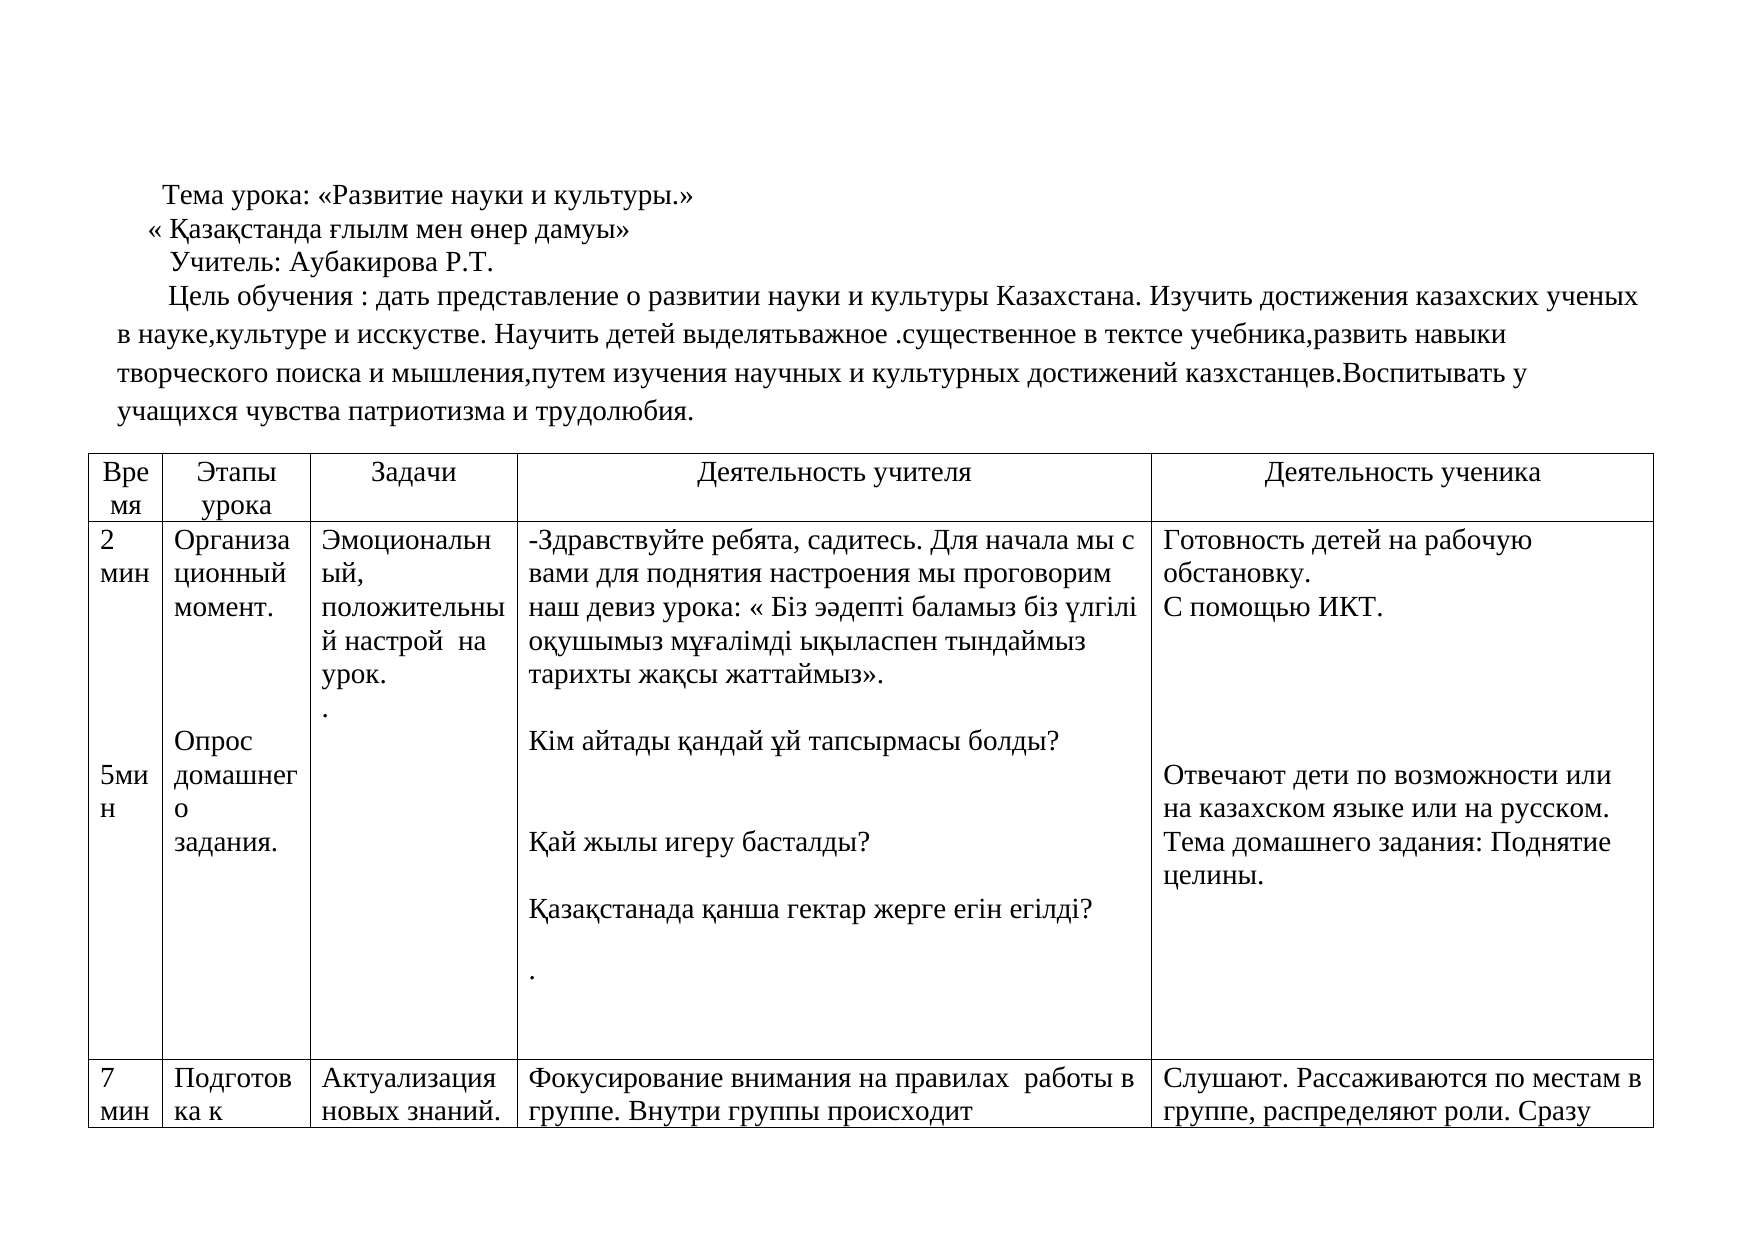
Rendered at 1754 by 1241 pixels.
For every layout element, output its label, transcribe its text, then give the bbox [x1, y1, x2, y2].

table_cell Эмоциональный, положительный настрой на урок. . [311, 522, 517, 1059]
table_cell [163, 1060, 310, 1127]
text Цель обучения : дать представление о развитии науки и культуры Казахстана. Изучить достижения казахских ученых в науке,культуре и исскустве. Научить детей выделятьважное .существенное в тектсе учебника,развить навыки творческого поиска и мышления,путем изучения научных и культурных достижений казхстанцев.Воспитывать у учащихся чувства патриотизма и трудолюбия. [117, 278, 1642, 427]
table_header Деятельность ученика [1152, 454, 1653, 521]
table_cell 7 мин [89, 1060, 162, 1127]
text Учитель: Аубакирова Р.Т. [118, 244, 1636, 278]
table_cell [518, 1060, 1151, 1127]
table_cell Организационный момент. Опрос домашнего задания. [163, 522, 310, 1059]
table_cell -Здравствуйте ребята, садитесь. Для начала мы с вами для поднятия настроения мы проговорим наш девиз урока: « Біз эәдепті баламыз біз үлгілі оқушымыз мұғалімді ықыласпен тындаймыз тарихты жақсы жаттаймыз». Кім айтады қандай ұй тапсырмасы болды? Қай жылы игеру басталды? Қазақстанада қанша гектар жерге егін егілді? . [518, 522, 1151, 1059]
table_cell Готовность детей на рабочую обстановку. С помощью ИКТ. Отвечают дети по возможности или на казахском языке или на русском. Тема домашнего задания: Поднятие целины. [1152, 522, 1653, 1059]
table_header Время [89, 454, 162, 521]
text « Қазақстанда ғлылм мен өнер дамуы» [118, 211, 1636, 244]
table_header Деятельность учителя [518, 454, 1151, 521]
table_cell 2 мин 5мин [89, 522, 162, 1059]
text Тема урока: «Развитие науки и культуры.» [118, 177, 1636, 211]
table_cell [311, 1060, 517, 1127]
table_header Этапы урока [163, 454, 310, 521]
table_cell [1152, 1060, 1653, 1127]
table_header Задачи [311, 454, 517, 521]
